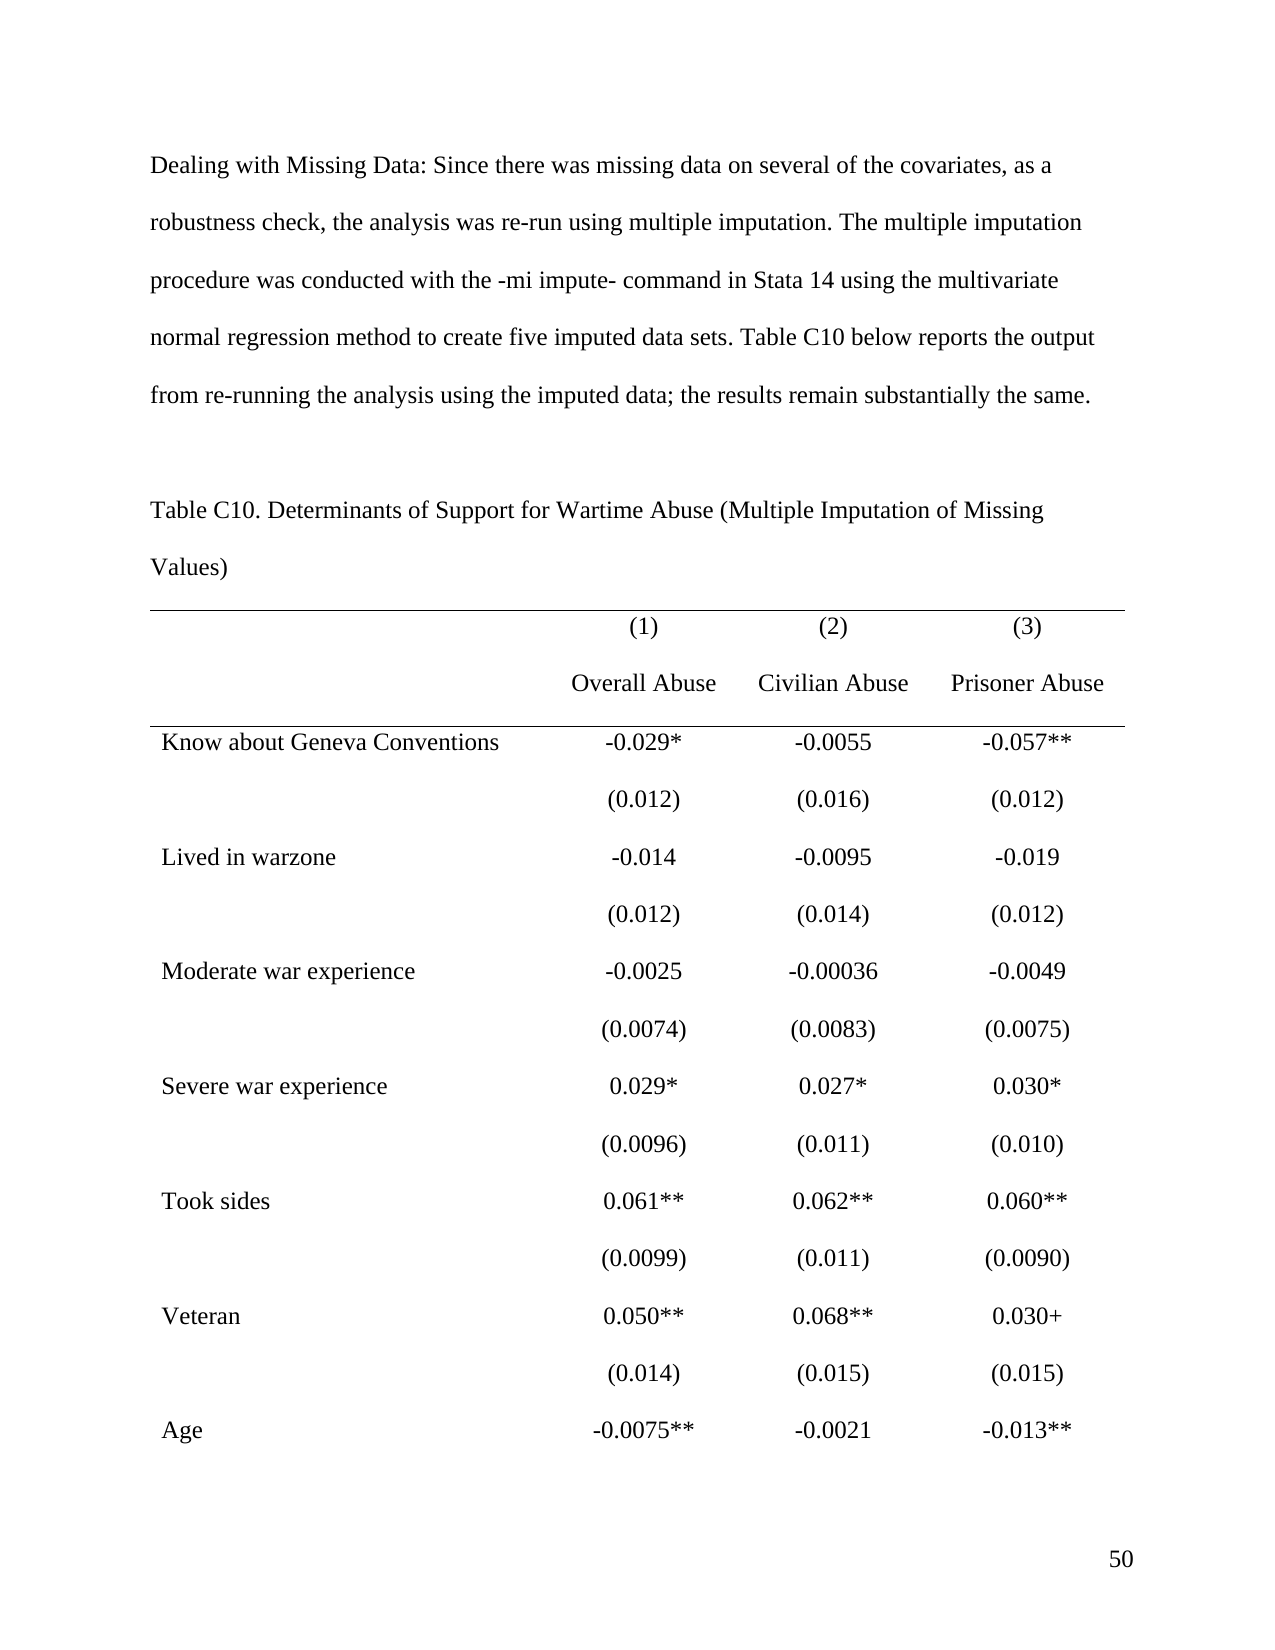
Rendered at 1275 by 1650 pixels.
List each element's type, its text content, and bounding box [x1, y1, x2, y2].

text Table C10. Determinants of Support for Wartime Abuse (Multiple Imputation of Missing Values) [150, 495, 1125, 581]
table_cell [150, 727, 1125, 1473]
text Dealing with Missing Data: Since there was missing data on several of the covariates, as a robustness check, the analysis was re-run using multiple imputation. The multiple imputation procedure was conducted with the -mi impute- command in Stata 14 using the multivariate normal regression method to create five imputed data sets. Table C10 below reports the output from re-running the analysis using the imputed data; the results remain substantially the same. [150, 150, 1125, 409]
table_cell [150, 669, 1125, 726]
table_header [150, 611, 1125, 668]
